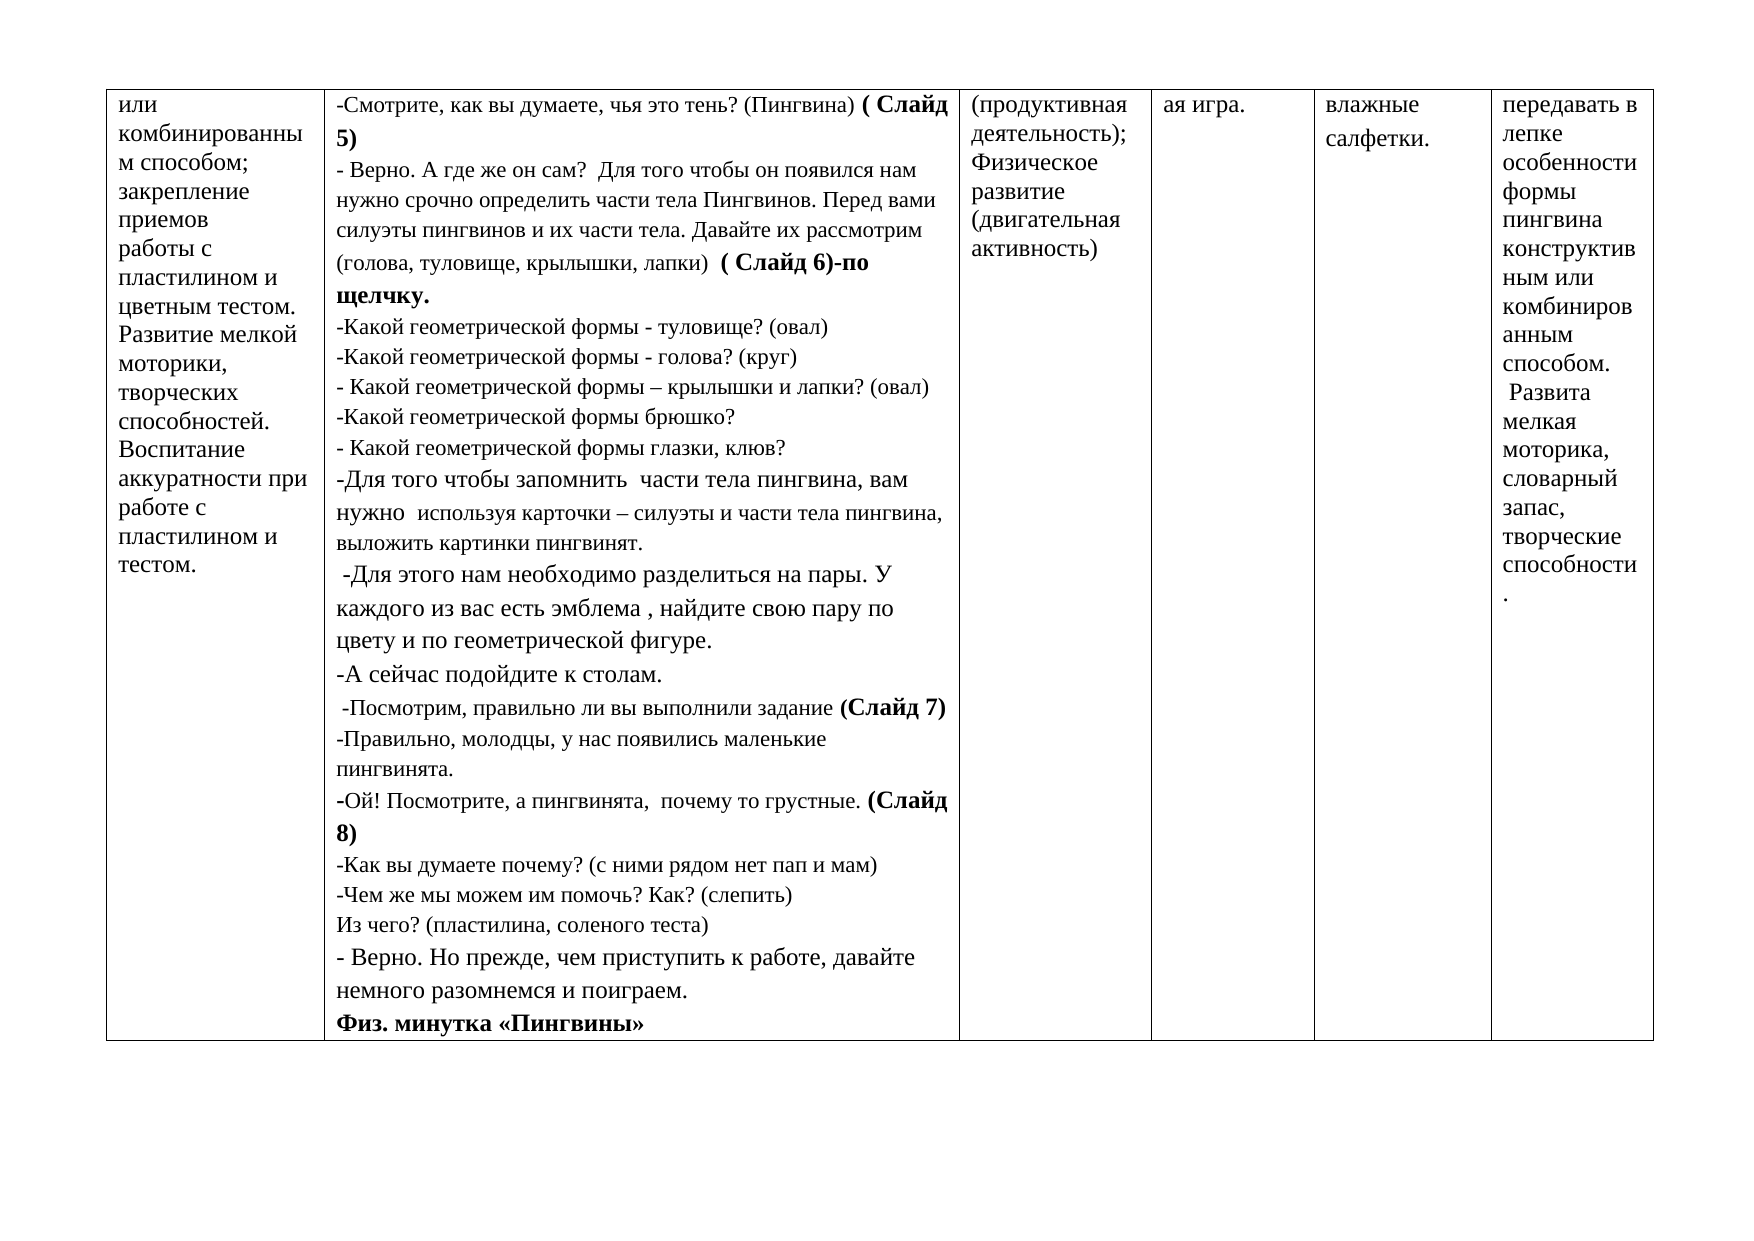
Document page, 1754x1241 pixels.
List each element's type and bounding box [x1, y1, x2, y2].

table_cell [960, 90, 1151, 1040]
table_cell [107, 90, 324, 1040]
table_cell [1152, 90, 1314, 1040]
table_cell [1315, 90, 1491, 1040]
table_cell [325, 90, 959, 1040]
table_cell [1492, 90, 1653, 1040]
